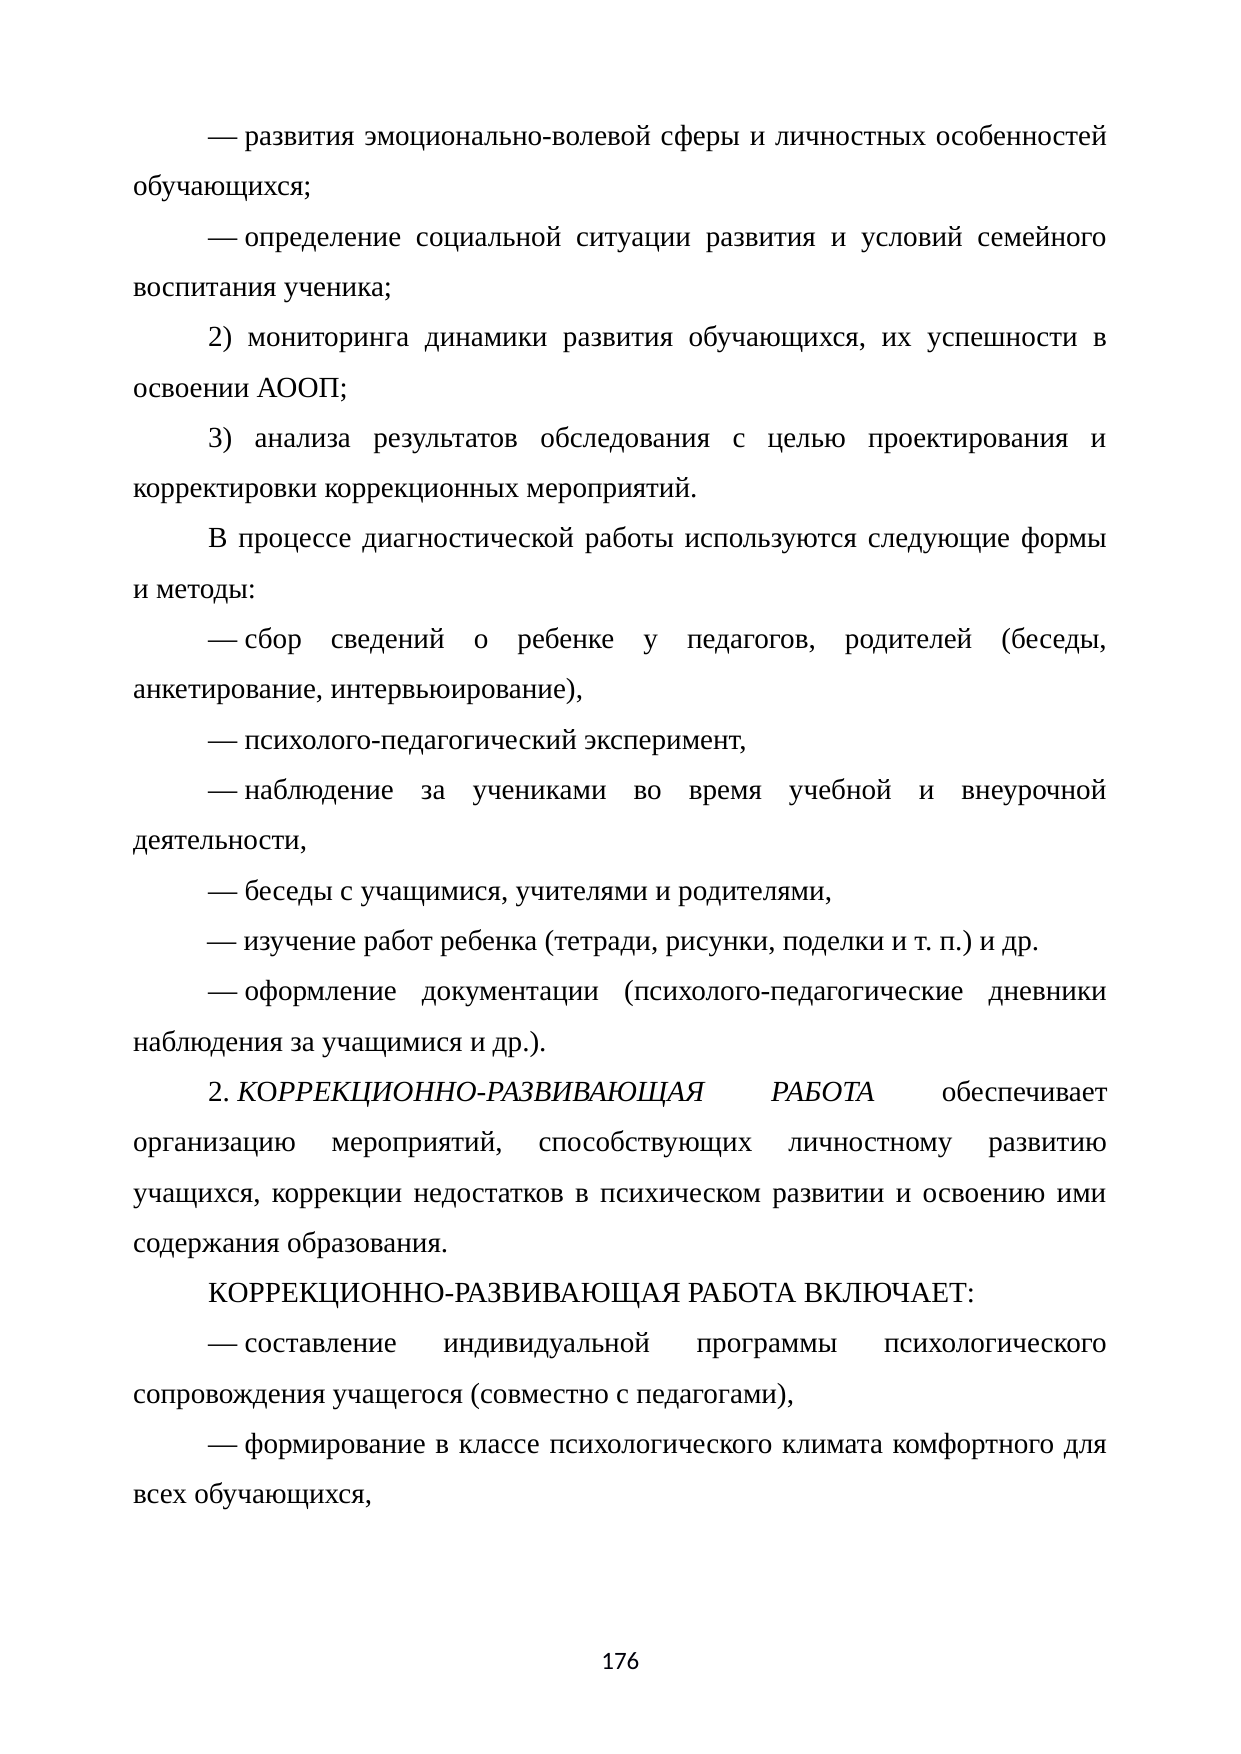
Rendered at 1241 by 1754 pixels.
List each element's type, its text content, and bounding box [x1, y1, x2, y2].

text ― формирование в классе психологического климата комфортного для всех обучающихся, [133, 1426, 1107, 1510]
text 2) мониторинга динамики развития обучающихся, их успешности в освоении АООП; [133, 319, 1107, 403]
text ― психолого-педагогический эксперимент, [133, 722, 1107, 755]
text ― составление индивидуальной программы психологического сопровождения учащегося (совместно с педагогами), [133, 1326, 1107, 1409]
text ― развития эмоционально-волевой сферы и личностных особенностей обучающихся; [133, 118, 1107, 202]
text 2. Коррекционно-развивающая работа обеспечивает организацию мероприятий, способствующих личностному развитию учащихся, коррекции недостатков в психическом развитии и освоению ими содержания образования. [133, 1074, 1107, 1258]
text ― сбор сведений о ребенке у педагогов, родителей (беседы, анкетирование, интервьюирование), [133, 621, 1107, 705]
text ― беседы с учащимися, учителями и родителями, [133, 873, 1107, 906]
text ― оформление документации (психолого-педагогические дневники наблюдения за учащимися и др.). [133, 973, 1107, 1057]
text ― наблюдение за учениками во время учебной и внеурочной деятельности, [133, 772, 1107, 856]
text ― определение социальной ситуации развития и условий семейного воспитания ученика; [133, 219, 1107, 303]
text В процессе диагностической работы используются следующие формы и методы: [133, 521, 1107, 604]
text Коррекционно-развивающая работа включает: [133, 1275, 1107, 1309]
text ― изучение работ ребенка (тетради, рисунки, поделки и т. п.) и др. [133, 923, 1107, 957]
text 3) анализа результатов обследования с целью проектирования и корректировки коррекционных мероприятий. [133, 420, 1107, 504]
